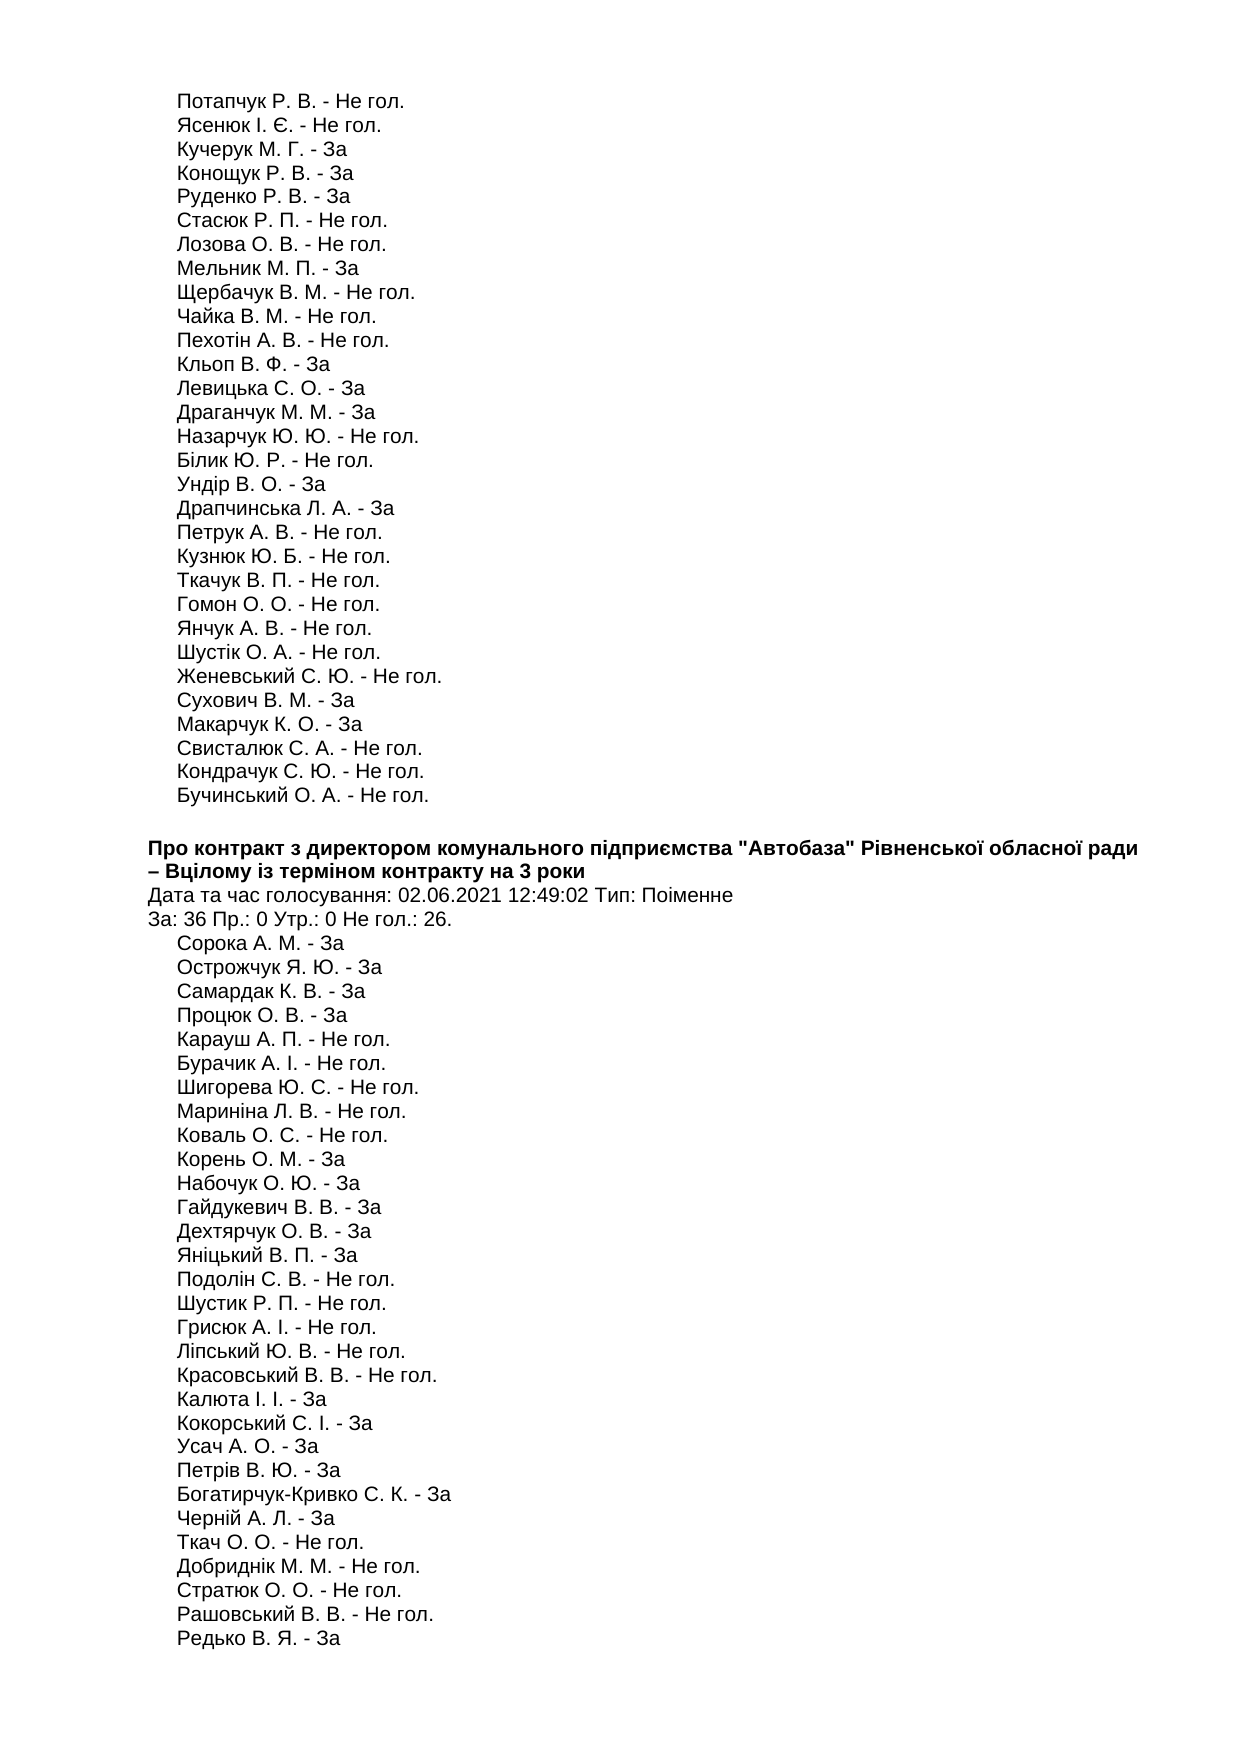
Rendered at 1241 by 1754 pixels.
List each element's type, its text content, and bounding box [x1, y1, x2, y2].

text Добриднік М. М. - Не гол. [148, 1554, 1152, 1578]
text За: 36 Пр.: 0 Утр.: 0 Не гол.: 26. [148, 907, 1152, 931]
text Конощук Р. В. - За [148, 160, 1152, 184]
text Кучерук М. Г. - За [148, 136, 1152, 160]
text Богатирчук-Кривко С. К. - За [148, 1482, 1152, 1506]
text Кльоп В. Ф. - За [148, 352, 1152, 376]
text Петрів В. Ю. - За [148, 1458, 1152, 1482]
text Бучинський О. А. - Не гол. [148, 783, 1152, 807]
text Ліпський Ю. В. - Не гол. [148, 1338, 1152, 1362]
text Чайка В. М. - Не гол. [148, 304, 1152, 328]
text Кокорський С. І. - За [148, 1410, 1152, 1434]
text Назарчук Ю. Ю. - Не гол. [148, 424, 1152, 448]
text Красовський В. В. - Не гол. [148, 1362, 1152, 1386]
text Ясенюк І. Є. - Не гол. [148, 112, 1152, 136]
text Шустік О. А. - Не гол. [148, 639, 1152, 663]
text Процюк О. В. - За [148, 1003, 1152, 1027]
text Острожчук Я. Ю. - За [148, 955, 1152, 979]
text Макарчук К. О. - За [148, 711, 1152, 735]
text Самардак К. В. - За [148, 979, 1152, 1003]
text Дехтярчук О. В. - За [148, 1219, 1152, 1243]
text Петрук А. В. - Не гол. [148, 520, 1152, 544]
text Коваль О. С. - Не гол. [148, 1123, 1152, 1147]
text Стратюк О. О. - Не гол. [148, 1578, 1152, 1602]
text Свисталюк С. А. - Не гол. [148, 735, 1152, 759]
text Рашовський В. В. - Не гол. [148, 1602, 1152, 1626]
text Левицька С. О. - За [148, 376, 1152, 400]
text Шустик Р. П. - Не гол. [148, 1291, 1152, 1314]
text Грисюк А. І. - Не гол. [148, 1314, 1152, 1338]
text Усач А. О. - За [148, 1434, 1152, 1458]
text Корень О. М. - За [148, 1147, 1152, 1171]
text Білик Ю. Р. - Не гол. [148, 448, 1152, 472]
text Гомон О. О. - Не гол. [148, 592, 1152, 616]
text Лозова О. В. - Не гол. [148, 232, 1152, 256]
text Бурачик А. І. - Не гол. [148, 1051, 1152, 1075]
text Набочук О. Ю. - За [148, 1171, 1152, 1195]
text Кузнюк Ю. Б. - Не гол. [148, 544, 1152, 568]
text Потапчук Р. В. - Не гол. [148, 88, 1152, 112]
text Черній А. Л. - За [148, 1506, 1152, 1530]
text Драпчинська Л. А. - За [148, 496, 1152, 520]
text Ткач О. О. - Не гол. [148, 1530, 1152, 1554]
text Калюта І. І. - За [148, 1386, 1152, 1410]
text Про контракт з директором комунального підприємства "Автобаза" Рівненської обласної ради – Вцілому із терміном контракту на 3 роки [148, 835, 1152, 883]
text Янчук А. В. - Не гол. [148, 616, 1152, 639]
text Дата та час голосування: 02.06.2021 12:49:02 Тип: Поіменне [148, 883, 1152, 907]
text Женевський С. Ю. - Не гол. [148, 663, 1152, 687]
text Яніцький В. П. - За [148, 1243, 1152, 1267]
text Ундір В. О. - За [148, 472, 1152, 496]
text Мельник М. П. - За [148, 256, 1152, 280]
text Пехотін А. В. - Не гол. [148, 328, 1152, 352]
text Щербачук В. М. - Не гол. [148, 280, 1152, 304]
text Шигорева Ю. С. - Не гол. [148, 1075, 1152, 1099]
text Сухович В. М. - За [148, 687, 1152, 711]
text Драганчук М. М. - За [148, 400, 1152, 424]
text Гайдукевич В. В. - За [148, 1195, 1152, 1219]
text Стасюк Р. П. - Не гол. [148, 208, 1152, 232]
text Подолін С. В. - Не гол. [148, 1267, 1152, 1291]
text Кондрачук С. Ю. - Не гол. [148, 759, 1152, 783]
text Редько В. Я. - За [148, 1626, 1152, 1650]
text Карауш А. П. - Не гол. [148, 1027, 1152, 1051]
text Сорока А. М. - За [148, 931, 1152, 955]
text Руденко Р. В. - За [148, 184, 1152, 208]
text Ткачук В. П. - Не гол. [148, 568, 1152, 592]
text Мариніна Л. В. - Не гол. [148, 1099, 1152, 1123]
